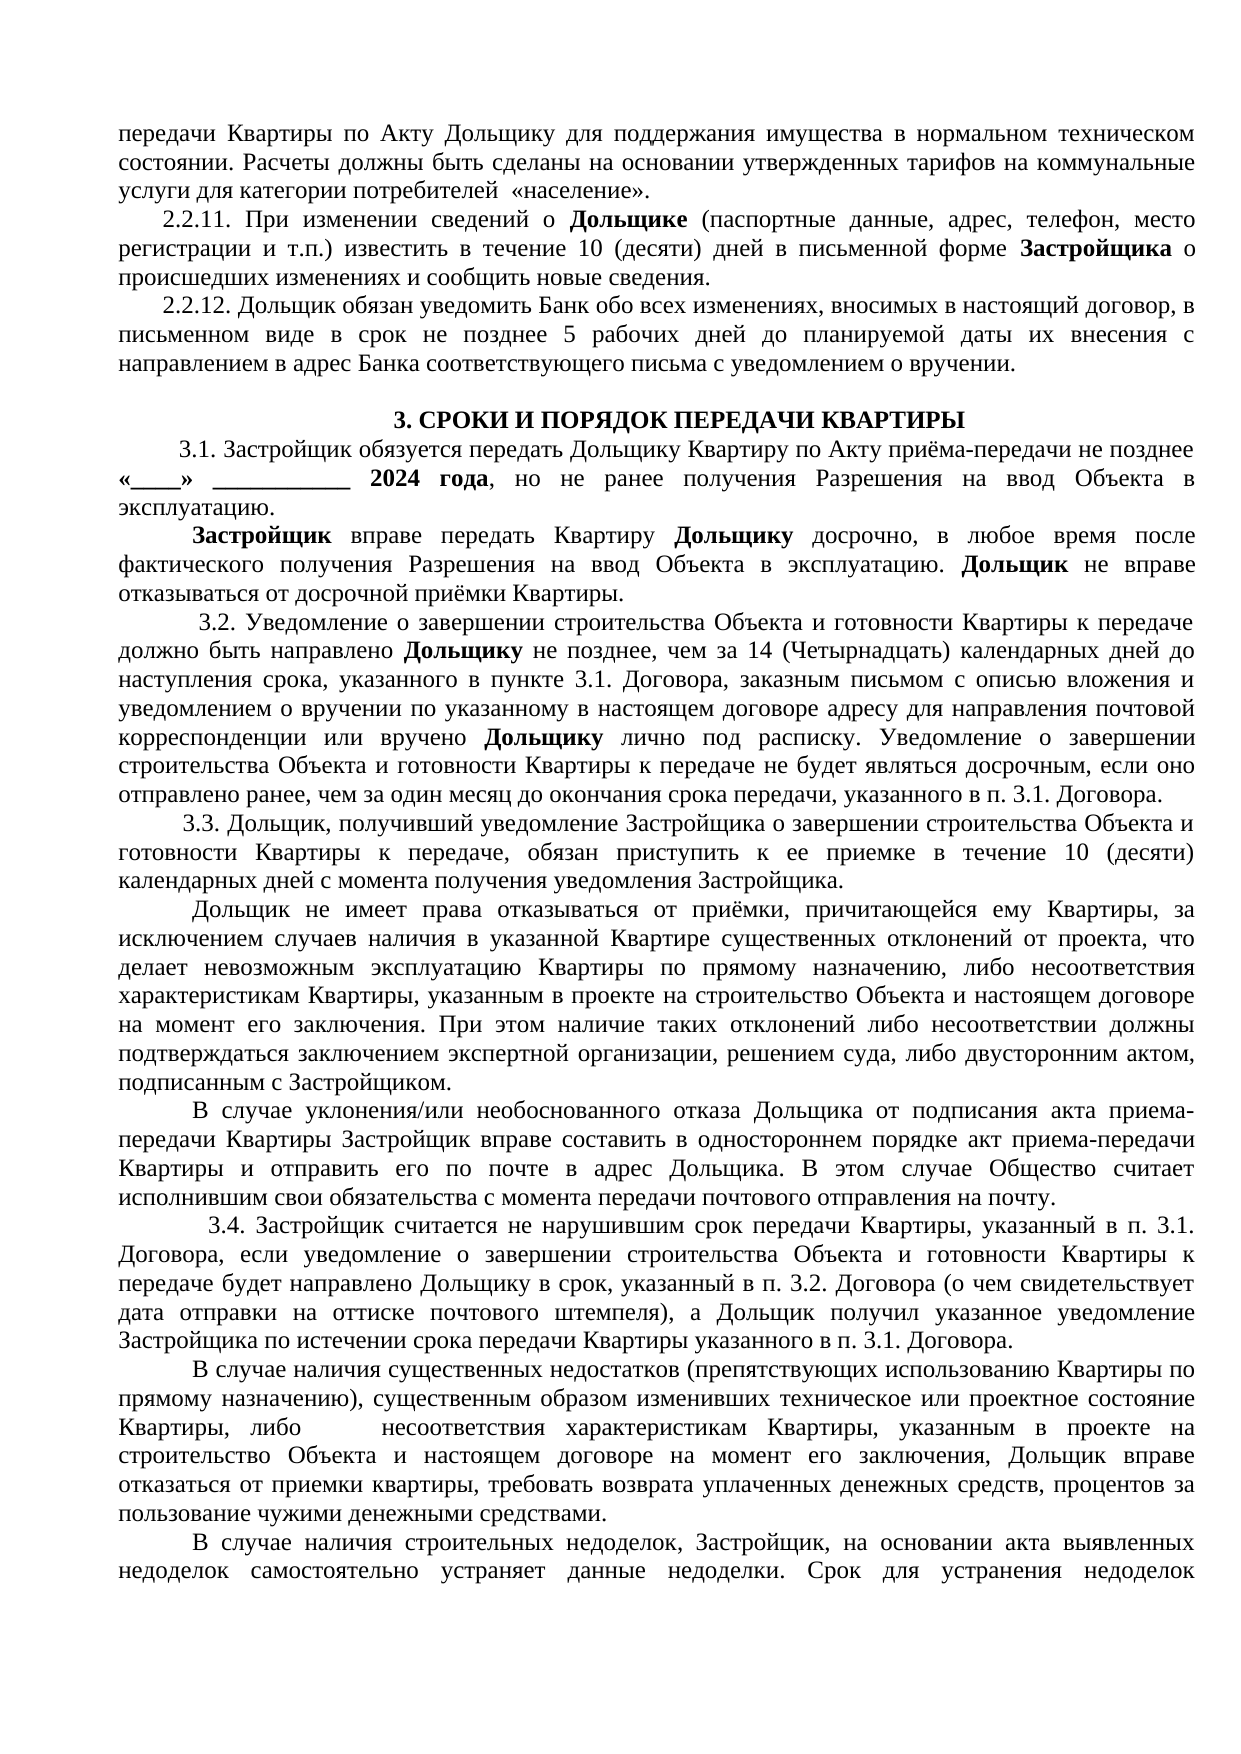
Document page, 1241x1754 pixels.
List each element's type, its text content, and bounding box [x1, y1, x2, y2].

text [118, 118, 1196, 204]
text 2.2.12. Дольщик обязан уведомить Банк обо всех изменениях, вносимых в настоящий договор, в письменном виде в срок не позднее 5 рабочих дней до планируемой даты их внесения с направлением в адрес Банка соответствующего письма с уведомлением о вручении. [118, 291, 1196, 377]
text В случае наличия существенных недостатков (препятствующих использованию Квартиры по прямому назначению), существенным образом изменивших техническое или проектное состояние Квартиры, либо несоответствия характеристикам Квартиры, указанным в проекте на строительство Объекта и настоящем договоре на момент его заключения, Дольщик вправе отказаться от приемки квартиры, требовать возврата уплаченных денежных средств, процентов за пользование чужими денежными средствами. [118, 1354, 1196, 1527]
text 2.2.11. При изменении сведений о Дольщике (паспортные данные, адрес, телефон, место регистрации и т.п.) известить в течение 10 (десяти) дней в письменной форме Застройщика о происшедших изменениях и сообщить новые сведения. [118, 204, 1196, 291]
text В случае уклонения/или необоснованного отказа Дольщика от подписания акта приема-передачи Квартиры Застройщик вправе составить в одностороннем порядке акт приема-передачи Квартиры и отправить его по почте в адрес Дольщика. В этом случае Общество считает исполнившим свои обязательства с момента передачи почтового отправления на почту. [118, 1096, 1196, 1211]
text 3.2. Уведомление о завершении строительства Объекта и готовности Квартиры к передаче должно быть направлено Дольщику не позднее, чем за 14 (Четырнадцать) календарных дней до наступления срока, указанного в пункте 3.1. Договора, заказным письмом с описью вложения и уведомлением о вручении по указанному в настоящем договоре адресу для направления почтовой корреспонденции или вручено Дольщику лично под расписку. Уведомление о завершении строительства Объекта и готовности Квартиры к передаче не будет являться досрочным, если оно отправлено ранее, чем за один месяц до окончания срока передачи, указанного в п. 3.1. Договора. [118, 607, 1196, 808]
text Застройщик вправе передать Квартиру Дольщику досрочно, в любое время после фактического получения Разрешения на ввод Объекта в эксплуатацию. Дольщик не вправе отказываться от досрочной приёмки Квартиры. [118, 521, 1196, 607]
text 3.4. Застройщик считается не нарушившим срок передачи Квартиры, указанный в п. 3.1. Договора, если уведомление о завершении строительства Объекта и готовности Квартиры к передаче будет направлено Дольщику в срок, указанный в п. 3.2. Договора (о чем свидетельствует дата отправки на оттиске почтового штемпеля), а Дольщик получил указанное уведомление Застройщика по истечении срока передачи Квартиры указанного в п. 3.1. Договора. [118, 1211, 1196, 1354]
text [118, 1527, 1196, 1584]
text 3.1. Застройщик обязуется передать Дольщику Квартиру по Акту приёма-передачи не позднее «____» ___________ 2024 года, но не ранее получения Разрешения на ввод Объекта в эксплуатацию. [118, 434, 1196, 521]
text Дольщик не имеет права отказываться от приёмки, причитающейся ему Квартиры, за исключением случаев наличия в указанной Квартире существенных отклонений от проекта, что делает невозможным эксплуатацию Квартиры по прямому назначению, либо несоответствия характеристикам Квартиры, указанным в проекте на строительство Объекта и настоящем договоре на момент его заключения. При этом наличие таких отклонений либо несоответствии должны подтверждаться заключением экспертной организации, решением суда, либо двусторонним актом, подписанным с Застройщиком. [118, 894, 1196, 1096]
text 3.3. Дольщик, получивший уведомление Застройщика о завершении строительства Объекта и готовности Квартиры к передаче, обязан приступить к ее приемке в течение 10 (десяти) календарных дней с момента получения уведомления Застройщика. [118, 808, 1196, 894]
text 3. СРОКИ И ПОРЯДОК ПЕРЕДАЧИ КВАРТИРЫ [118, 406, 1196, 434]
